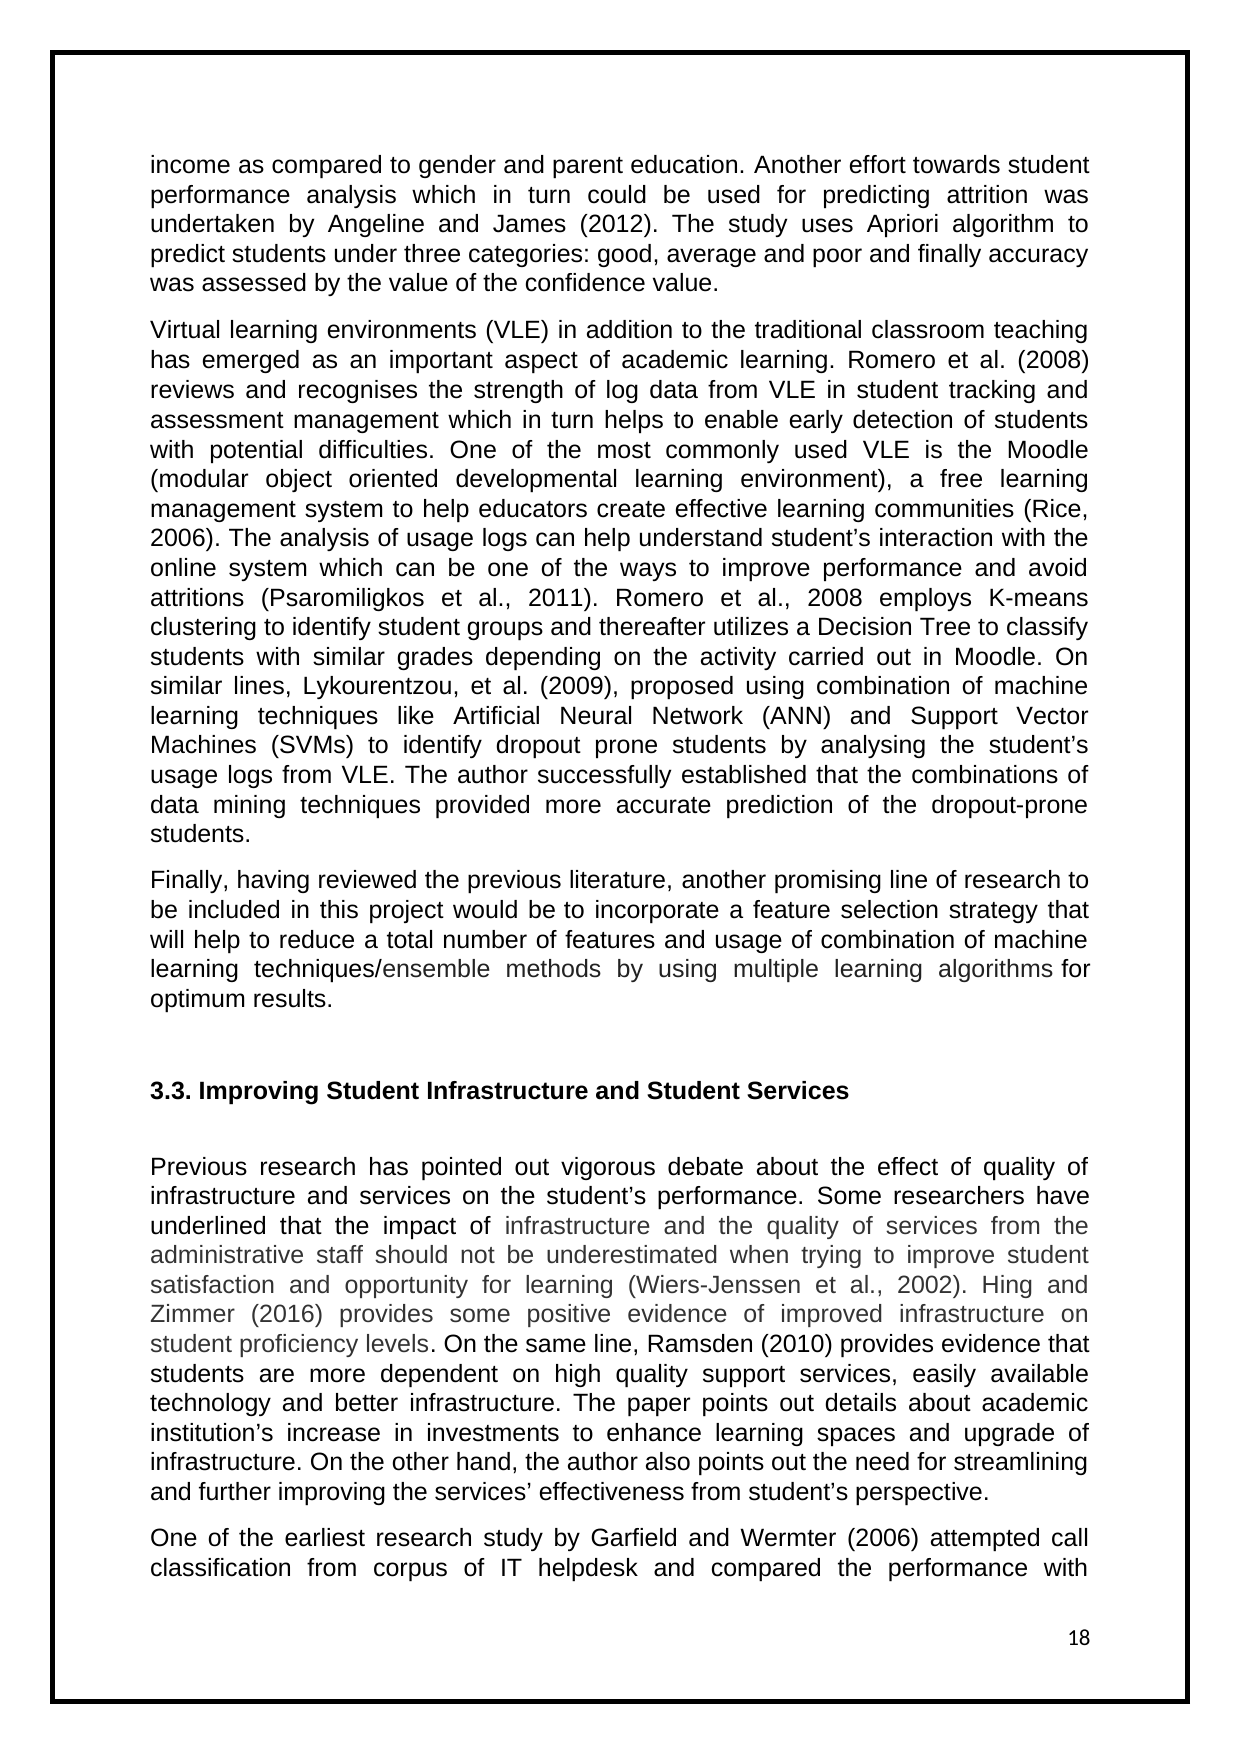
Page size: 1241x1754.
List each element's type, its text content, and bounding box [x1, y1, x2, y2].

text Virtual learning environments (VLE) in addition to the traditional classroom teaching has emerged as an important aspect of academic learning. Romero et al. (2008) reviews and recognises the strength of log data from VLE in student tracking and assessment management which in turn helps to enable early detection of students with potential difficulties. One of the most commonly used VLE is the Moodle (modular object oriented developmental learning environment), a free learning management system to help educators create effective learning communities (Rice, 2006). The analysis of usage logs can help understand student’s interaction with the online system which can be one of the ways to improve performance and avoid attritions (Psaromiligkos et al., 2011). Romero et al., 2008 employs K-means clustering to identify student groups and thereafter utilizes a Decision Tree to classify students with similar grades depending on the activity carried out in Moodle. On similar lines, Lykourentzou, et al. (2009), proposed using combination of machine learning techniques like Artificial Neural Network (ANN) and Support Vector Machines (SVMs) to identify dropout prone students by analysing the student’s usage logs from VLE. The author successfully established that the combinations of data mining techniques provided more accurate prediction of the dropout-prone students. [150, 314, 1090, 848]
text Previous research has pointed out vigorous debate about the effect of quality of infrastructure and services on the student’s performance. Some researchers have underlined that the impact of infrastructure and the quality of services from the administrative staff should not be underestimated when trying to improve student satisfaction and opportunity for learning (Wiers-Jenssen et al., 2002). Hing and Zimmer (2016) provides some positive evidence of improved infrastructure on student proficiency levels. On the same line, Ramsden (2010) provides evidence that students are more dependent on high quality support services, easily available technology and better infrastructure. The paper points out details about academic institution’s increase in investments to enhance learning spaces and upgrade of infrastructure. On the other hand, the author also points out the need for streamlining and further improving the services’ effectiveness from student’s perspective. [150, 1151, 1090, 1506]
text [150, 150, 1090, 297]
text Finally, having reviewed the previous literature, another promising line of research to be included in this project would be to incorporate a feature selection strategy that will help to reduce a total number of features and usage of combination of machine learning techniques/ensemble methods by using multiple learning algorithms for optimum results. [150, 983, 1090, 1013]
text Finally, having reviewed the previous literature, another promising line of research to be included in this project would be to incorporate a feature selection strategy that will help to reduce a total number of features and usage of combination of machine learning techniques/ensemble methods by using multiple learning algorithms for optimum results. [150, 866, 1090, 895]
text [150, 1523, 1090, 1581]
subtitle 3.3. Improving Student Infrastructure and Student Services [150, 1076, 1090, 1105]
